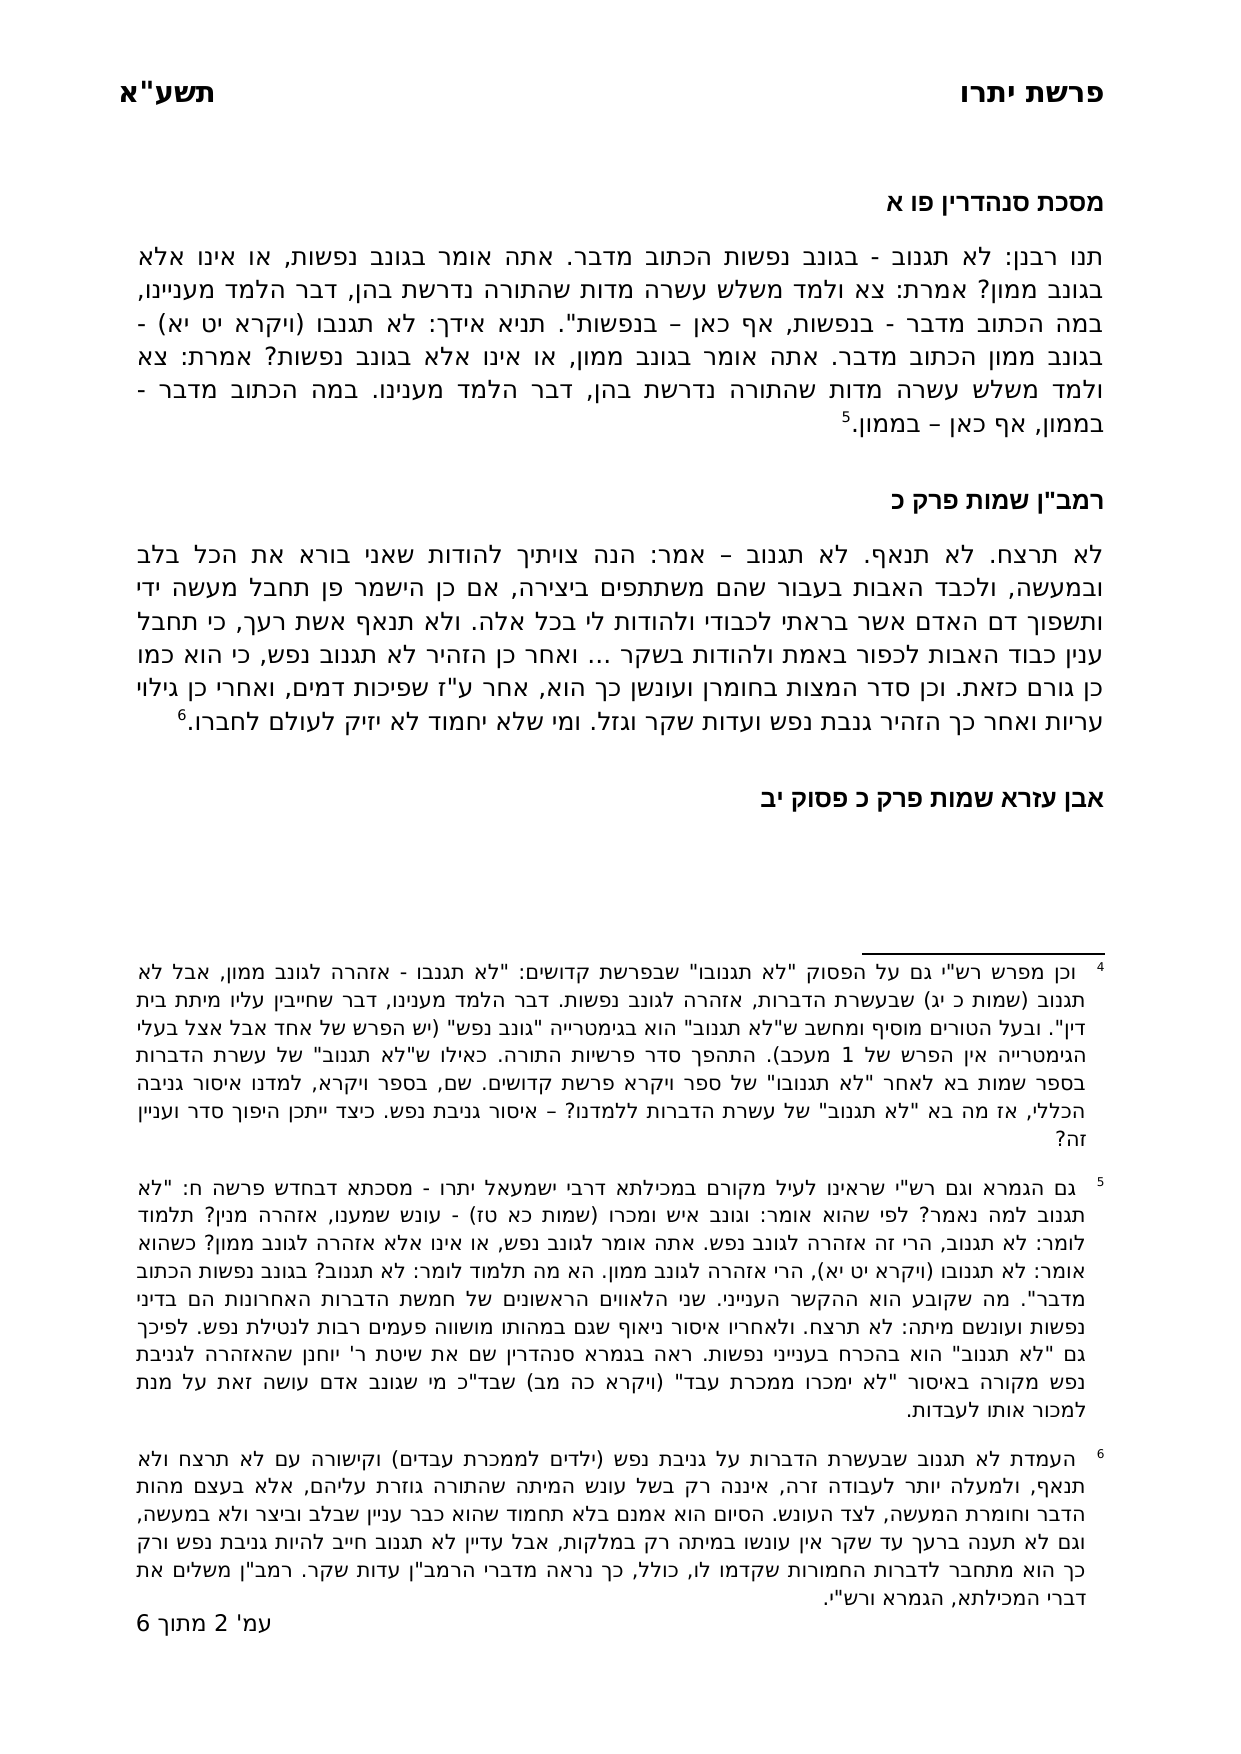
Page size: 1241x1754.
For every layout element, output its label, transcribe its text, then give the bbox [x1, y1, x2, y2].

text אבן עזרא שמות פרק כ פסוק יב [136, 782, 1104, 813]
text לא תרצח. לא תנאף. לא תגנוב – אמר: הנה צויתיך להודות שאני בורא את הכל בלב ובמעשה, ולכבד האבות בעבור שהם משתתפים ביצירה, אם כן הישמר פן תחבל מעשה ידי ותשפוך דם האדם אשר בראתי לכבודי ולהודות לי בכל אלה. ולא תנאף אשת רעך, כי תחבל ענין כבוד האבות לכפור באמת ולהודות בשקר ... ואחר כן הזהיר לא תגנוב נפש, כי הוא כמו כן גורם כזאת. וכן סדר המצות בחומרן ועונשן כך הוא, אחר ע"ז שפיכות דמים, ואחרי כן גילוי עריות ואחר כך הזהיר גנבת נפש ועדות שקר וגזל. ומי שלא יחמוד לא יזיק לעולם לחברו. [136, 536, 1104, 736]
text רמב"ן שמות פרק כ [136, 484, 1104, 515]
text מסכת סנהדרין פו א [136, 186, 1104, 217]
text תנו רבנן: לא תגנוב - בגונב נפשות הכתוב מדבר. אתה אומר בגונב נפשות, או אינו אלא בגונב ממון? אמרת: צא ולמד משלש עשרה מדות שהתורה נדרשת בהן, דבר הלמד מעניינו, במה הכתוב מדבר - בנפשות, אף כאן – בנפשות". תניא אידך: לא תגנבו (ויקרא יט יא) - בגונב ממון הכתוב מדבר. אתה אומר בגונב ממון, או אינו אלא בגונב נפשות? אמרת: צא ולמד משלש עשרה מדות שהתורה נדרשת בהן, דבר הלמד מענינו. במה הכתוב מדבר - בממון, אף כאן – בממון. [136, 238, 1104, 438]
